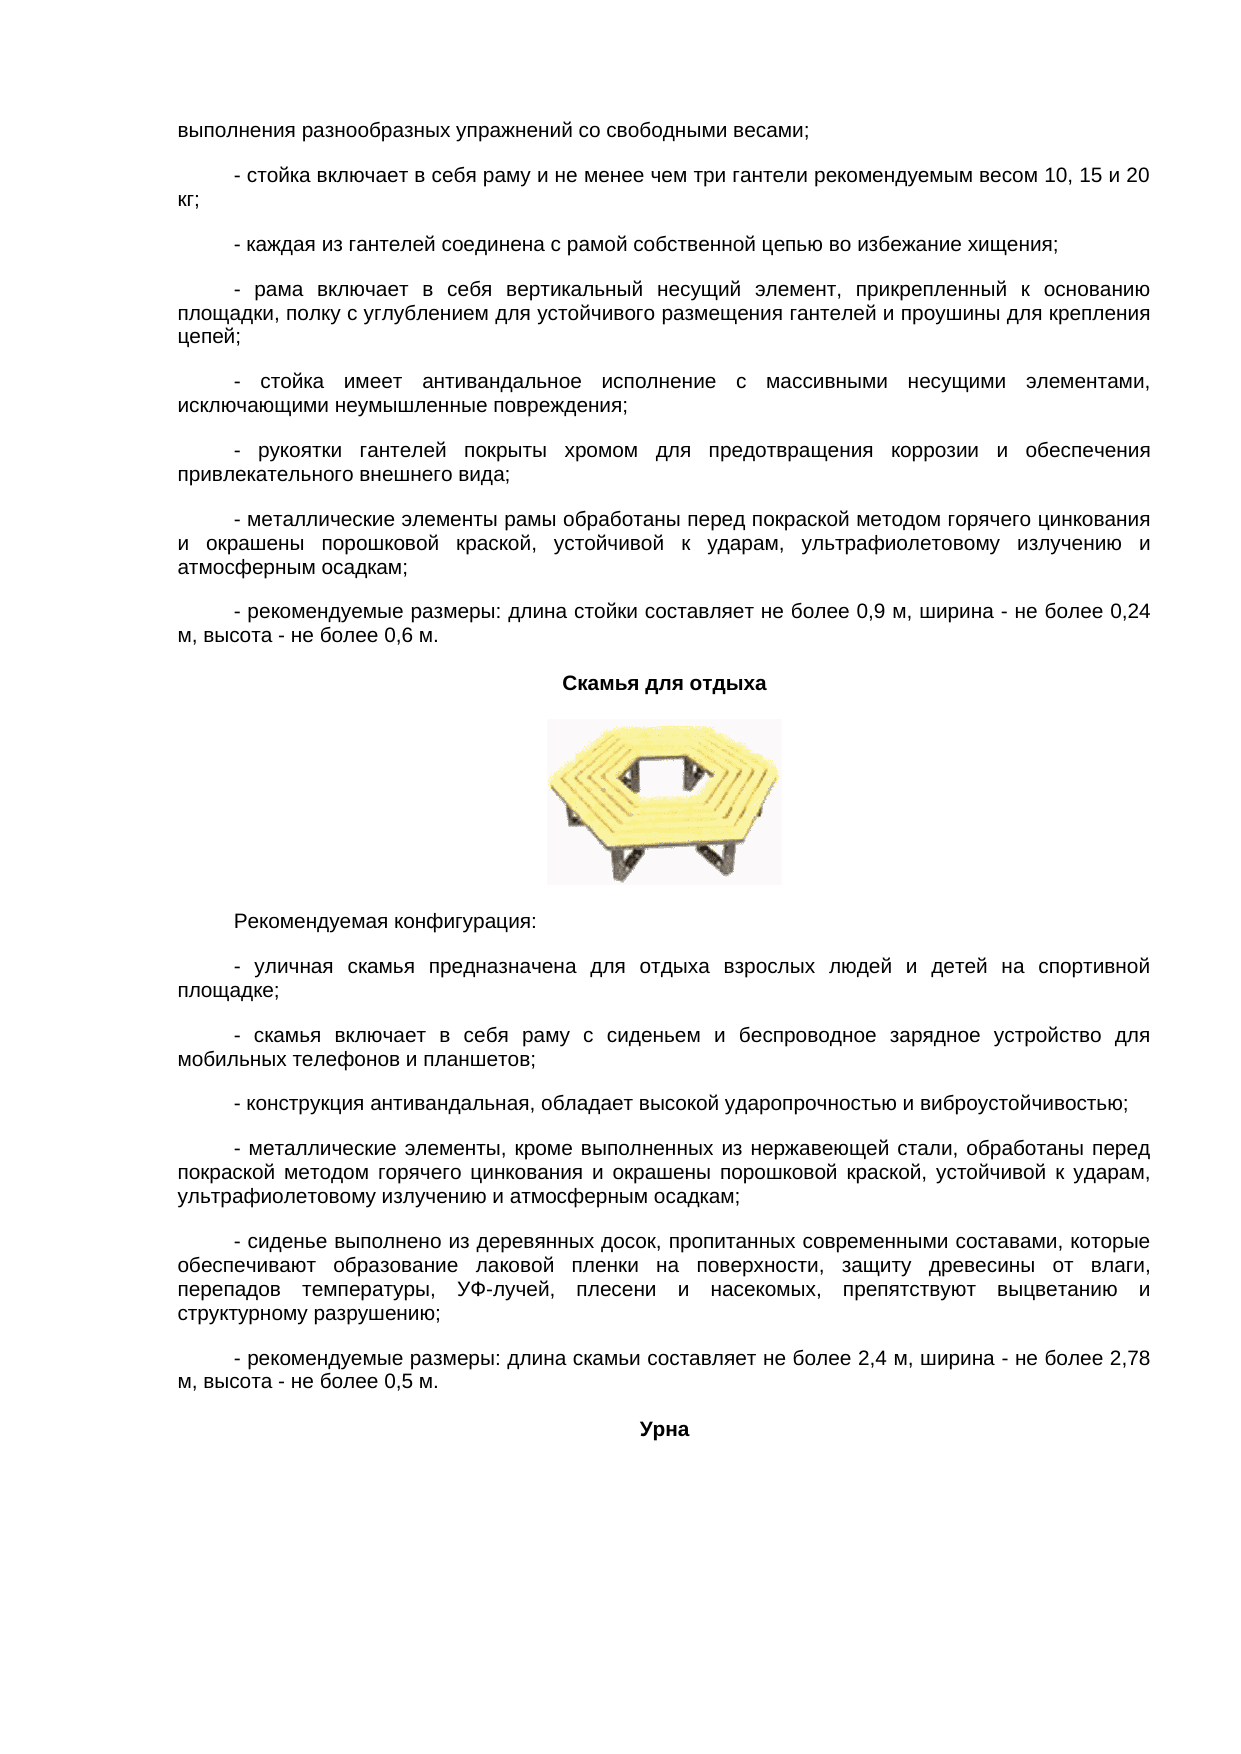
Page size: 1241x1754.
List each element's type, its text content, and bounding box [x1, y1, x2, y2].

text - конструкция антивандальная, обладает высокой ударопрочностью и виброустойчивостью; [177, 1091, 1152, 1115]
text - рама включает в себя вертикальный несущий элемент, прикрепленный к основанию площадки, полку с углублением для устойчивого размещения гантелей и проушины для крепления цепей; [177, 276, 1152, 348]
text - каждая из гантелей соединена с рамой собственной цепью во избежание хищения; [177, 232, 1152, 256]
title Урна [177, 1417, 1152, 1441]
text Рекомендуемая конфигурация: [177, 909, 1152, 933]
text - уличная скамья предназначена для отдыха взрослых людей и детей на спортивной площадке; [177, 954, 1152, 1002]
text - рукоятки гантелей покрыты хромом для предотвращения коррозии и обеспечения привлекательного внешнего вида; [177, 438, 1152, 486]
title Скамья для отдыха [177, 671, 1152, 695]
text - стойка включает в себя раму и не менее чем три гантели рекомендуемым весом 10, 15 и 20 кг; [177, 163, 1152, 211]
text - металлические элементы, кроме выполненных из нержавеющей стали, обработаны перед покраской методом горячего цинкования и окрашены порошковой краской, устойчивой к ударам, ультрафиолетовому излучению и атмосферным осадкам; [177, 1136, 1152, 1208]
text - рекомендуемые размеры: длина стойки составляет не более 0,9 м, ширина - не более 0,24 м, высота - не более 0,6 м. [177, 599, 1152, 647]
picture [547, 719, 782, 885]
text - стойка имеет антивандальное исполнение с массивными несущими элементами, исключающими неумышленные повреждения; [177, 369, 1152, 417]
text - металлические элементы рамы обработаны перед покраской методом горячего цинкования и окрашены порошковой краской, устойчивой к ударам, ультрафиолетовому излучению и атмосферным осадкам; [177, 507, 1152, 578]
text - сиденье выполнено из деревянных досок, пропитанных современными составами, которые обеспечивают образование лаковой пленки на поверхности, защиту древесины от влаги, перепадов температуры, УФ-лучей, плесени и насекомых, препятствуют выцветанию и структурному разрушению; [177, 1229, 1152, 1324]
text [177, 118, 1152, 142]
text - рекомендуемые размеры: длина скамьи составляет не более 2,4 м, ширина - не более 2,78 м, высота - не более 0,5 м. [177, 1345, 1152, 1393]
text - скамья включает в себя раму с сиденьем и беспроводное зарядное устройство для мобильных телефонов и планшетов; [177, 1022, 1152, 1070]
